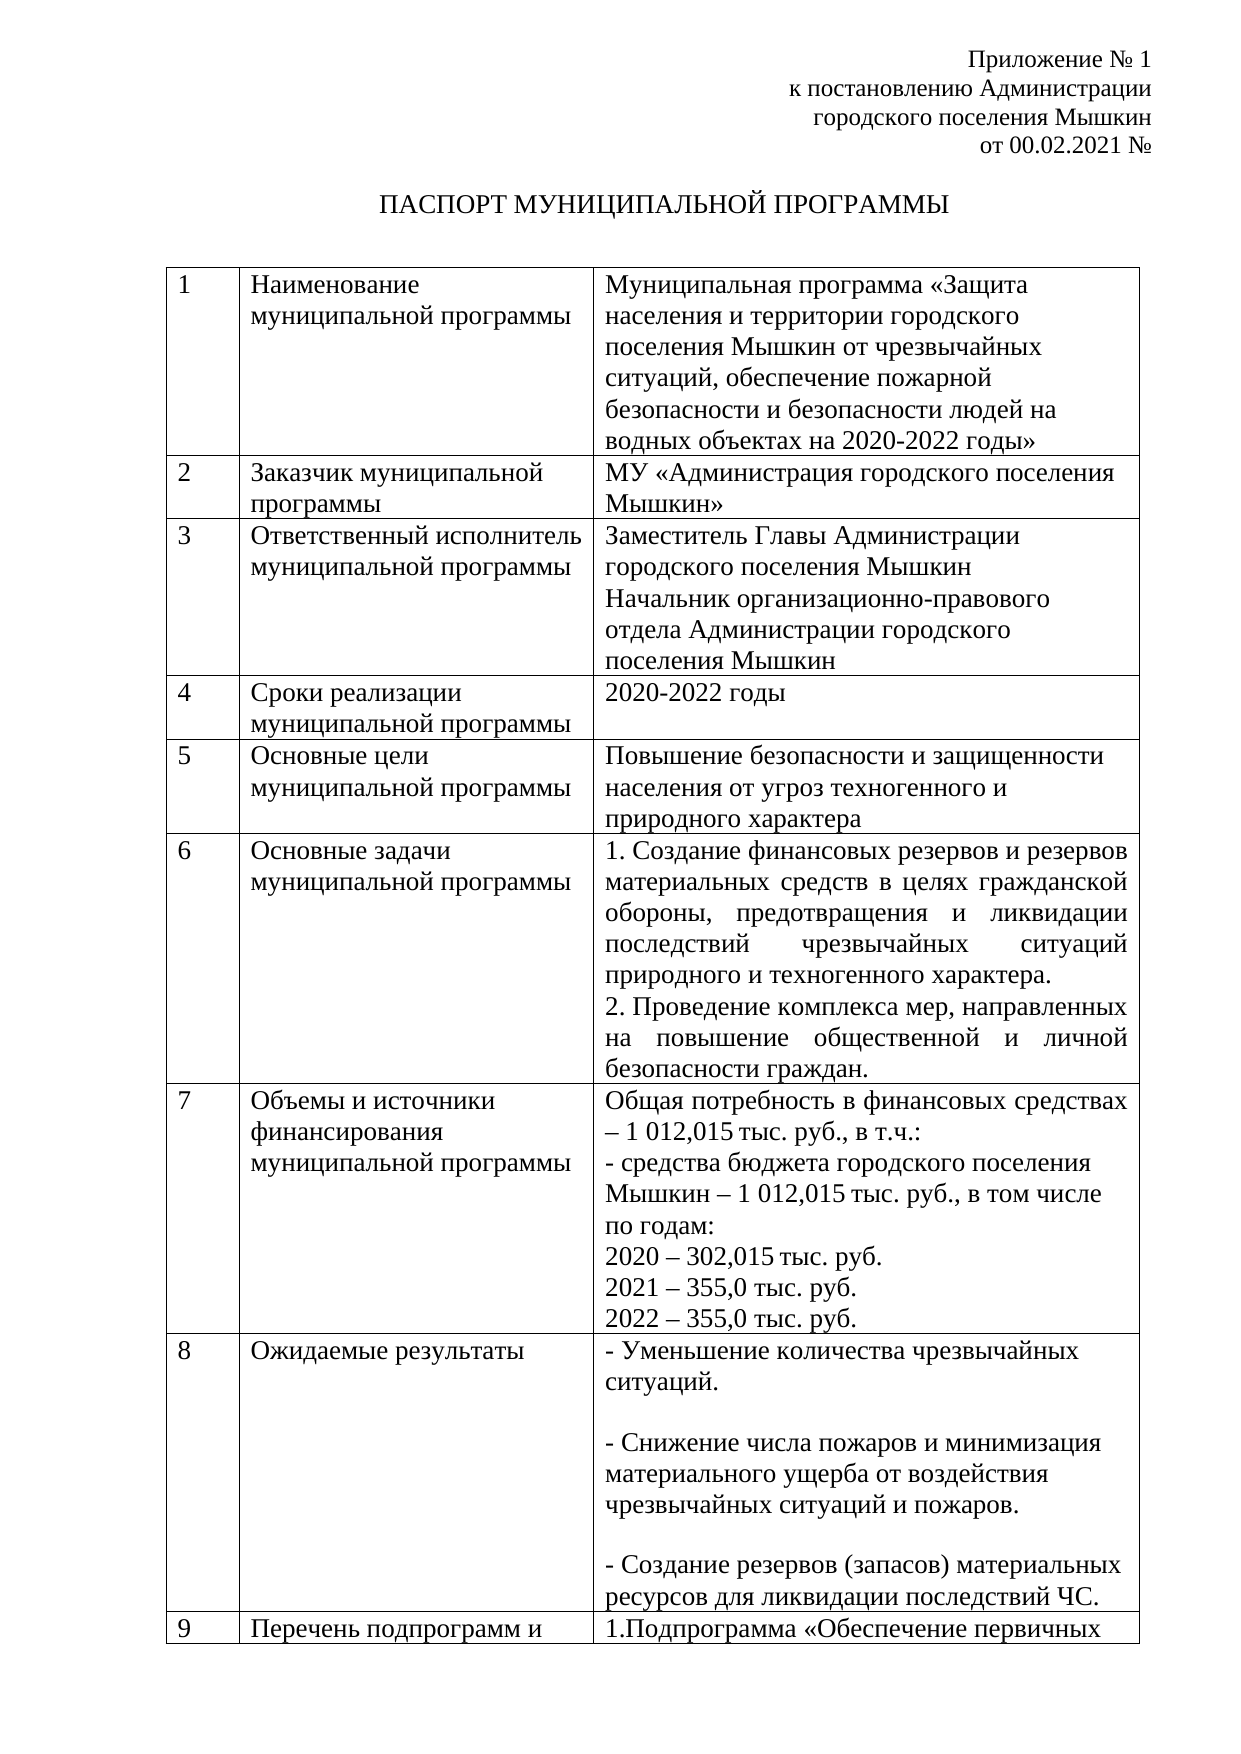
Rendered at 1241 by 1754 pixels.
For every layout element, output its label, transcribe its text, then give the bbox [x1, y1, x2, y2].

table_cell 1. Создание финансовых резервов и резервов материальных средств в целях гражданской обороны, предотвращения и ликвидации последствий чрезвычайных ситуаций природного и техногенного характера. 2. Проведение комплекса мер, направленных на повышение общественной и личной безопасности граждан. [594, 834, 1139, 1083]
table_cell 3 [167, 519, 239, 675]
table_header 1 [167, 268, 239, 455]
table_cell 7 [167, 1084, 239, 1333]
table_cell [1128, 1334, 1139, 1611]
table_cell МУ «Администрация городского поселения Мышкин» [594, 456, 1139, 518]
table_cell Заказчик муниципальной программы [240, 456, 593, 518]
table_cell 2 [167, 456, 239, 518]
table_cell 4 [167, 676, 239, 738]
table_header Муниципальная программа «Защита населения и территории городского поселения Мышкин от чрезвычайных ситуаций, обеспечение пожарной безопасности и безопасности людей на водных объектах на 2020-2022 годы» [594, 268, 1139, 455]
table_cell 2020-2022 годы [594, 676, 1139, 738]
table_cell Объемы и источники финансирования муниципальной программы [240, 1084, 593, 1333]
table_cell Ожидаемые результаты [240, 1334, 593, 1611]
text к постановлению Администрации [177, 73, 1152, 102]
table_cell 5 [167, 740, 239, 833]
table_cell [240, 1612, 593, 1643]
table_cell Заместитель Главы Администрации городского поселения Мышкин Начальник организационно-правового отдела Администрации городского поселения Мышкин [594, 519, 1139, 675]
table_cell Основные цели муниципальной программы [240, 740, 593, 833]
text городского поселения Мышкин [177, 102, 1152, 131]
table_header Наименование муниципальной программы [240, 268, 593, 455]
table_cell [594, 1612, 1139, 1643]
table_cell Повышение безопасности и защищенности населения от угроз техногенного и природного характера [594, 740, 1139, 833]
text Приложение № 1 [177, 44, 1152, 73]
table_cell Основные задачи муниципальной программы [240, 834, 593, 1083]
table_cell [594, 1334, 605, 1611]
table_cell Общая потребность в финансовых средствах – 1 012,015 тыс. руб., в т.ч.: - средства бюджета городского поселения Мышкин – 1 012,015 тыс. руб., в том числе по годам: 2020 – 302,015 тыс. руб. 2021 – 355,0 тыс. руб. 2022 – 355,0 тыс. руб. [594, 1084, 1139, 1333]
table_cell 8 [167, 1334, 239, 1611]
table_cell Сроки реализации муниципальной программы [240, 676, 593, 738]
table_cell Ответственный исполнитель муниципальной программы [240, 519, 593, 675]
table_cell 6 [167, 834, 239, 1083]
text от 00.02.2021 № [177, 131, 1152, 159]
table_cell 9 [167, 1612, 239, 1643]
text ПАСПОРТ МУНИЦИПАЛЬНОЙ ПРОГРАММЫ [177, 188, 1152, 219]
